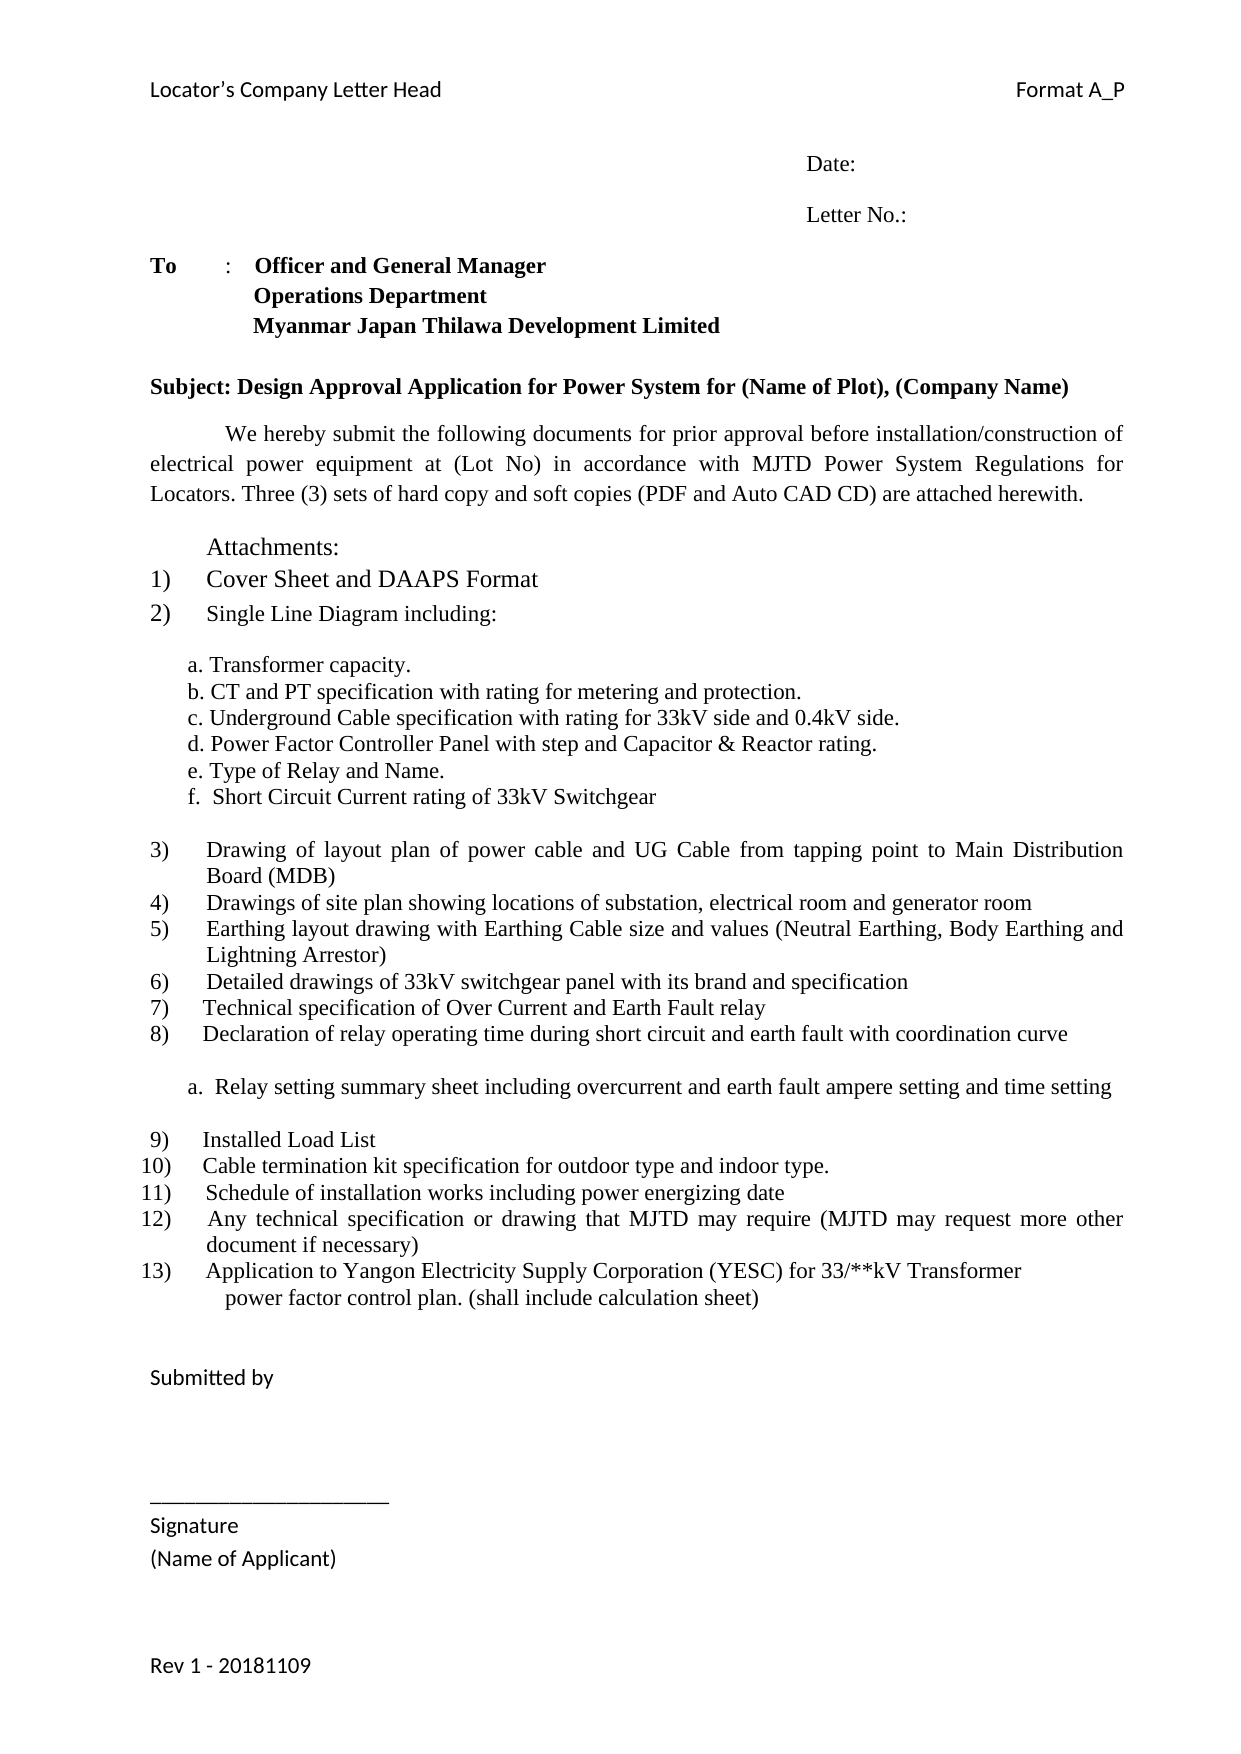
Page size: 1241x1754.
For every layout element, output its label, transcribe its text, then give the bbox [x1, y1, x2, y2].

text Subject: Design Approval Application for Power System for (Name of Plot), (Company Name) [150, 373, 1125, 399]
list 7) Technical specification of Over Current and Earth Fault relay [150, 994, 1125, 1020]
list e. Type of Relay and Name. [187, 757, 1125, 783]
list 13) Application to Yangon Electricity Supply Corporation (YESC) for 33/**kV Transformer [141, 1258, 1125, 1284]
text Date: [806, 150, 1125, 176]
text Letter No.: [806, 201, 1125, 227]
text power factor control plan. (shall include calculation sheet) [150, 1284, 1125, 1310]
list c. Underground Cable specification with rating for 33kV side and 0.4kV side. [187, 704, 1125, 731]
list 4) Drawings of site plan showing locations of substation, electrical room and generator room [150, 889, 1125, 915]
text Myanmar Japan Thilawa Development Limited [150, 312, 1125, 339]
text Submitted by [150, 1363, 1125, 1391]
list a. Relay setting summary sheet including overcurrent and earth fault ampere setting and time setting [187, 1073, 1125, 1099]
list d. Power Factor Controller Panel with step and Capacitor & Reactor rating. [187, 731, 1125, 757]
text Operations Department [150, 282, 1125, 309]
list 10) Cable termination kit specification for outdoor type and indoor type. [141, 1152, 1125, 1178]
list f. Short Circuit Current rating of 33kV Switchgear [187, 783, 1125, 809]
list 12) Any technical specification or drawing that MJTD may require (MJTD may request more other document if necessary) [141, 1205, 1125, 1258]
text To : Officer and General Manager [150, 252, 1125, 278]
list Cover Sheet and DAAPS Format [150, 564, 1125, 593]
list Single Line Diagram including: [150, 598, 1125, 626]
list 8) Declaration of relay operating time during short circuit and earth fault with coordination curve [150, 1020, 1125, 1047]
list 11) Schedule of installation works including power energizing date [141, 1178, 1125, 1205]
list 9) Installed Load List [150, 1126, 1125, 1152]
text 5) Earthing layout drawing with Earthing Cable size and values (Neutral Earthing, Body Earthing and Lightning Arrestor) [150, 915, 1125, 968]
list 3) Drawing of layout plan of power cable and UG Cable from tapping point to Main Distribution Board (MDB) [150, 836, 1125, 889]
text Attachments: [206, 532, 1125, 560]
list a. Transformer capacity. [187, 651, 1125, 678]
list b. CT and PT specification with rating for metering and protection. [187, 678, 1125, 704]
list _____________________ [150, 1479, 1125, 1507]
text We hereby submit the following documents for prior approval before installation/construction of electrical power equipment at (Lot No) in accordance with MJTD Power System Regulations for Locators. Three (3) sets of hard copy and soft copies (PDF and Auto CAD CD) are attached herewith. [150, 420, 1125, 507]
list Signature [150, 1512, 1125, 1540]
list (Name of Applicant) [150, 1544, 1125, 1572]
list 6) Detailed drawings of 33kV switchgear panel with its brand and specification [150, 968, 1125, 994]
